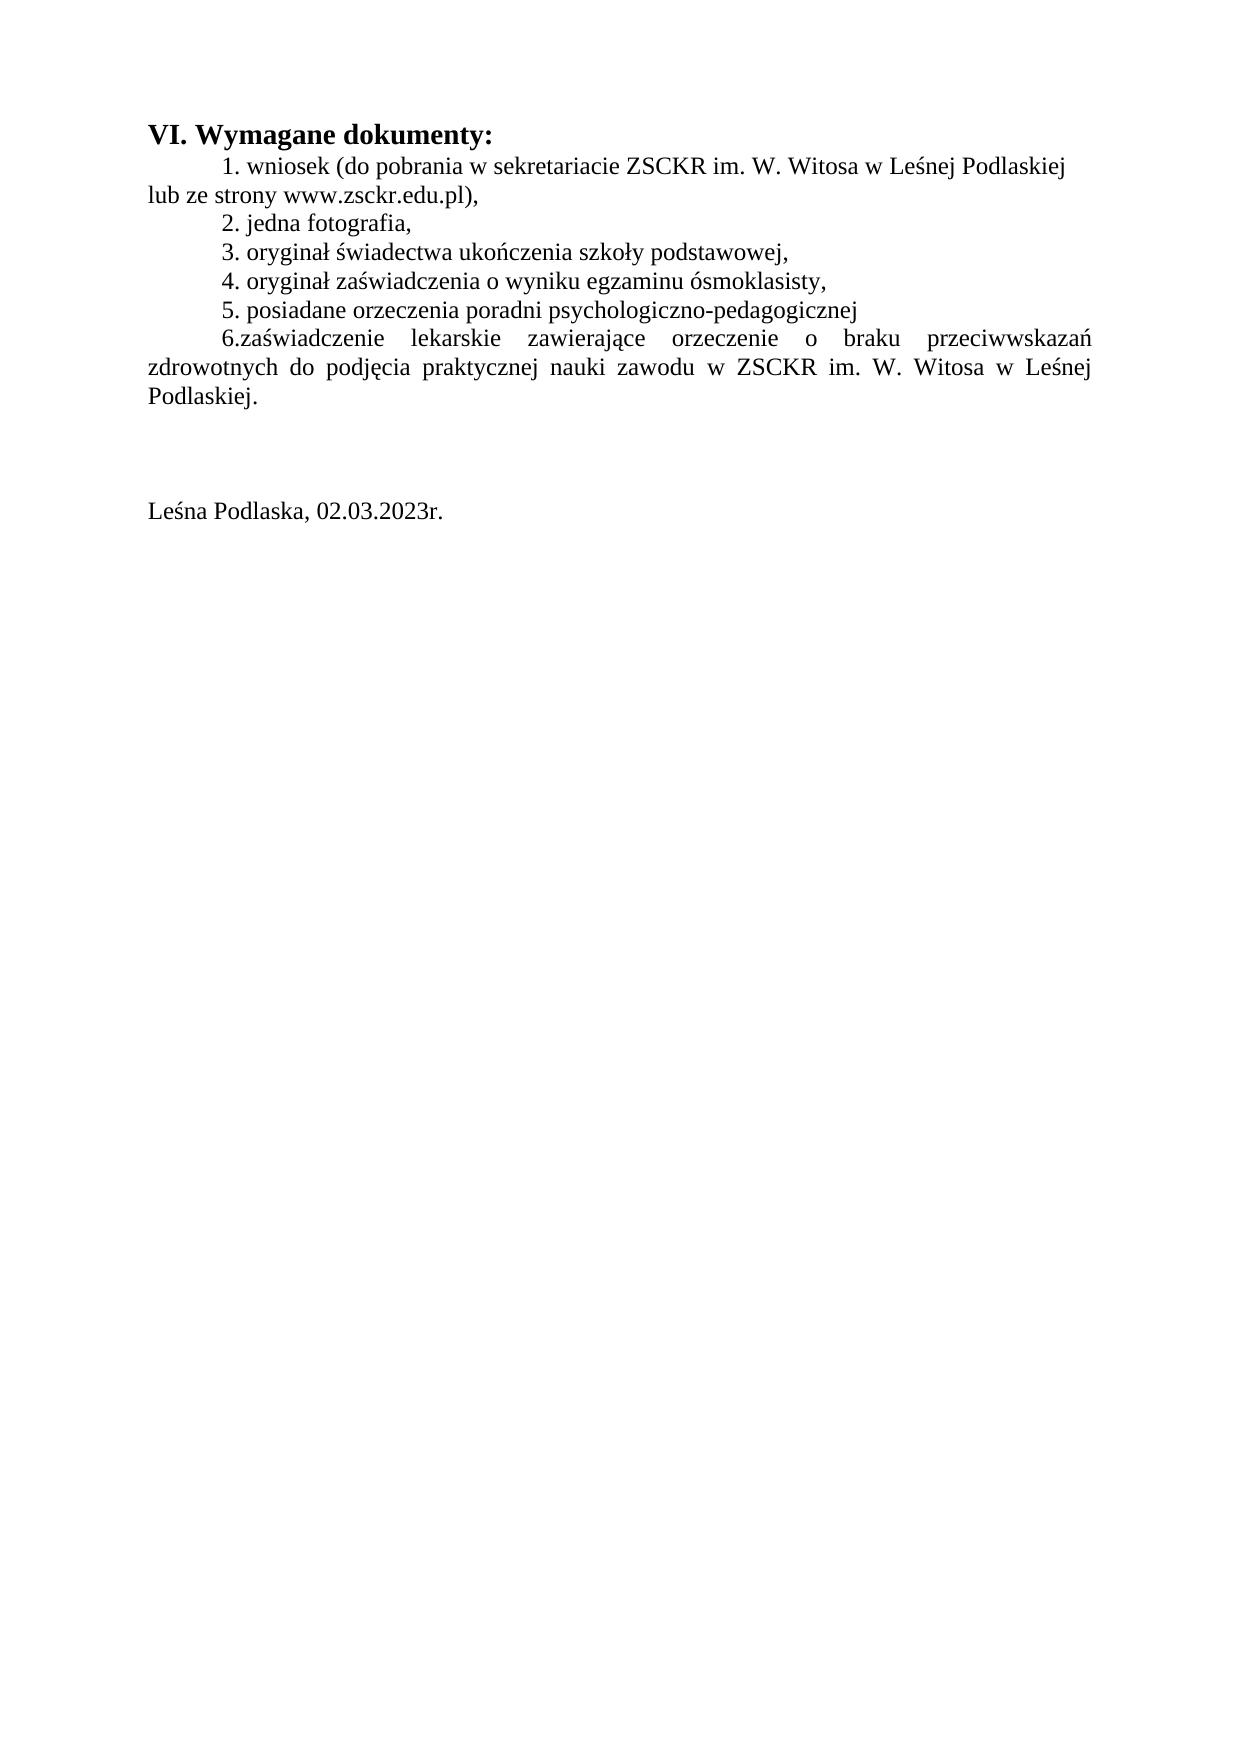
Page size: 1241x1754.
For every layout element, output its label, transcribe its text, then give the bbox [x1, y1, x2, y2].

text 4. oryginał zaświadczenia o wyniku egzaminu ósmoklasisty, [148, 266, 1093, 295]
text 1. wniosek (do pobrania w sekretariacie ZSCKR im. W. Witosa w Leśnej Podlaskiej lub ze strony www.zsckr.edu.pl), [148, 151, 1093, 208]
text 6.zaświadczenie lekarskie zawierające orzeczenie o braku przeciwwskazań zdrowotnych do podjęcia praktycznej nauki zawodu w ZSCKR im. W. Witosa w Leśnej Podlaskiej. [148, 323, 1093, 410]
text 3. oryginał świadectwa ukończenia szkoły podstawowej, [148, 237, 1093, 266]
text 5. posiadane orzeczenia poradni psychologiczno-pedagogicznej [148, 295, 1093, 323]
text Leśna Podlaska, 02.03.2023r. [148, 496, 1093, 525]
text 2. jedna fotografia, [148, 208, 1093, 237]
text VI. Wymagane dokumenty: [148, 117, 1093, 151]
